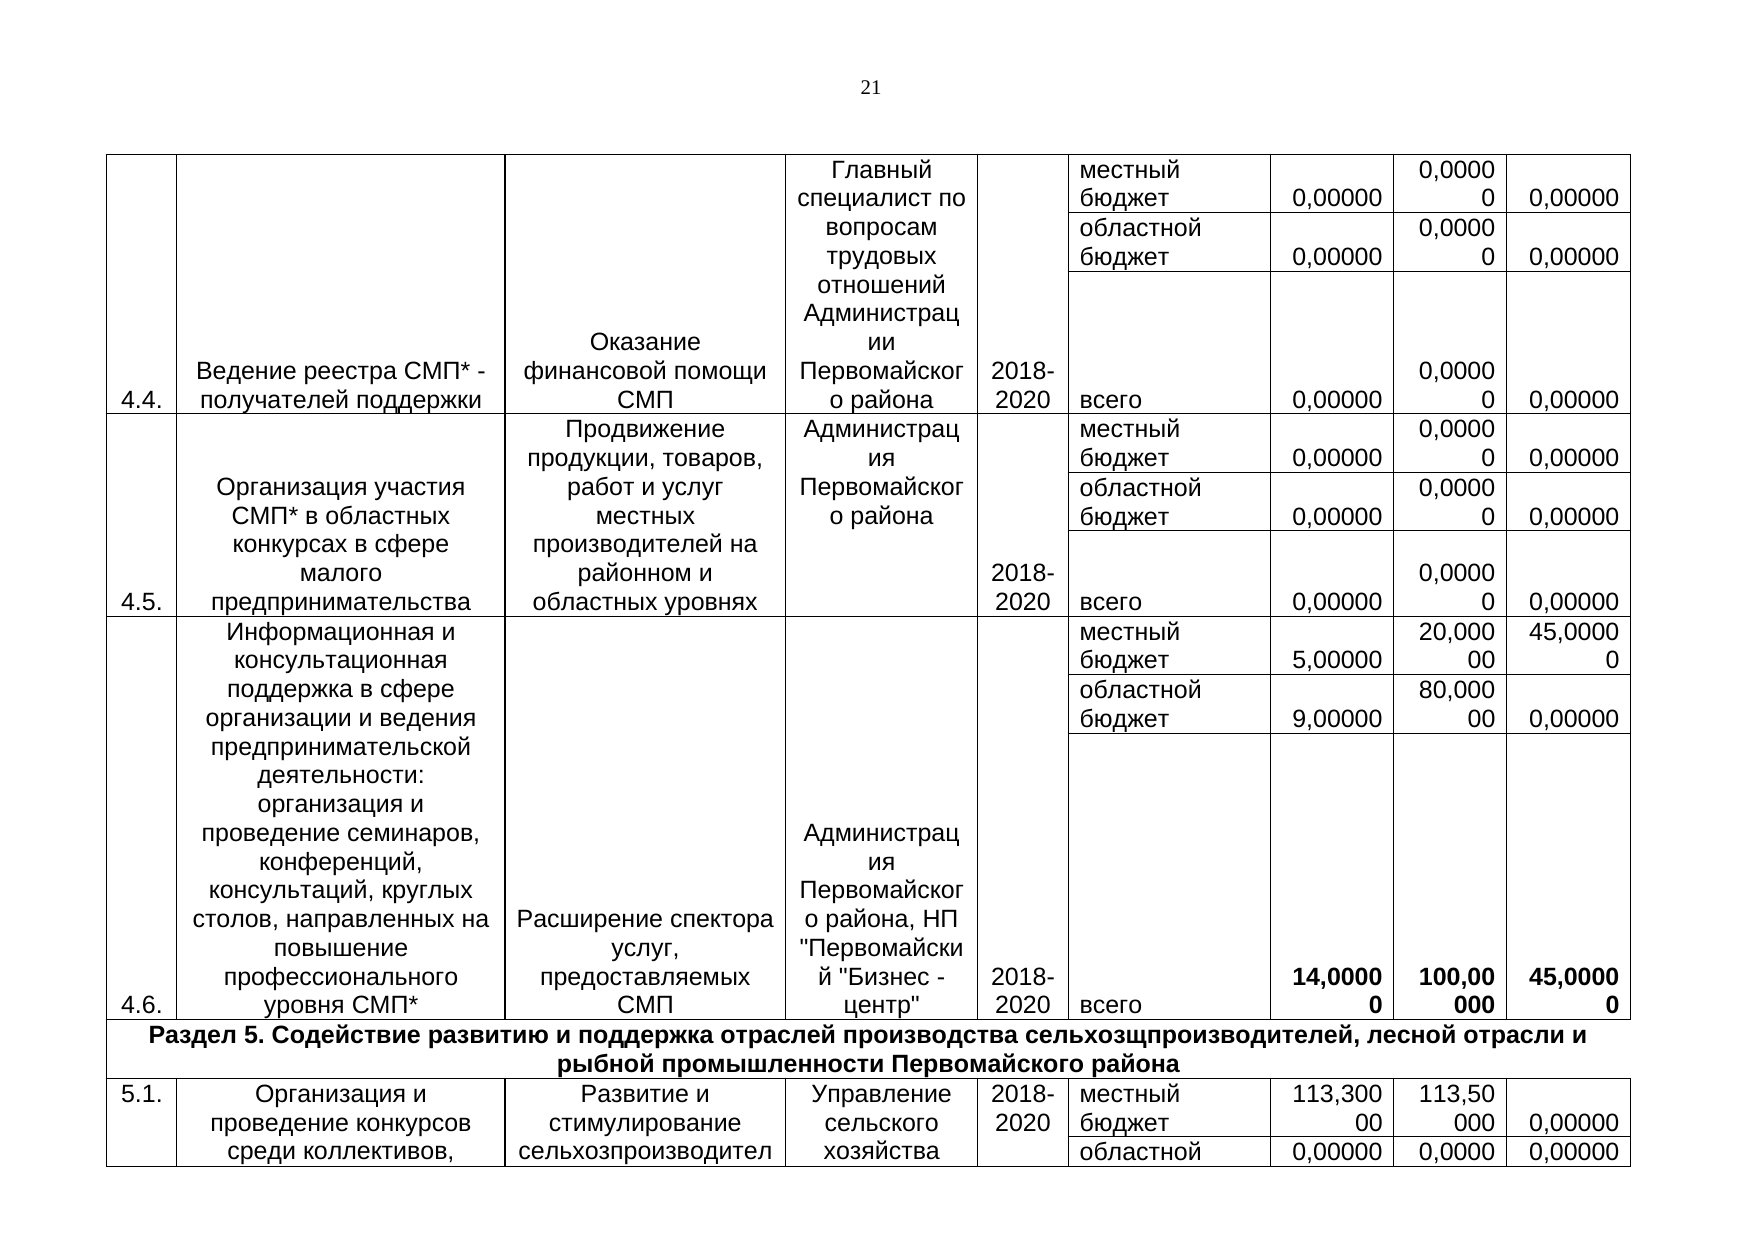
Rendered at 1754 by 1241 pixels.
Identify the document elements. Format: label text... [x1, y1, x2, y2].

table_cell 0,00000 [1507, 531, 1630, 616]
table_cell 0,00000 [1507, 213, 1630, 271]
table_cell 0,00000 [1271, 414, 1393, 472]
table_cell местный бюджет [1069, 1079, 1270, 1136]
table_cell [786, 155, 977, 413]
table_cell 113,30000 [1271, 1079, 1393, 1136]
table_cell 0,00000 [1271, 1137, 1393, 1166]
table_cell Управление сельского хозяйства Администрации Первомайского района [786, 1079, 977, 1166]
table_cell 0,00000 [1394, 414, 1506, 472]
table_cell Администрация Первомайского района, НП "Первомайский "Бизнес - центр" [786, 617, 977, 1019]
table_cell 5.1. [107, 1079, 176, 1166]
table_cell 2018-2020 [978, 1079, 1068, 1166]
table_cell местный бюджет [1069, 414, 1270, 472]
table_cell 0,00000 [1507, 414, 1630, 472]
table_cell Организация участия СМП* в областных конкурсах в сфере малого предпринимательства [177, 414, 504, 616]
table_cell Оказание финансовой помощи СМП [506, 155, 785, 413]
table_cell 0,00000 [1271, 531, 1393, 616]
table_cell 20,00000 [1394, 617, 1506, 674]
table_cell 0,00000 [1271, 272, 1393, 413]
table_cell Расширение спектора услуг, предоставляемых СМП [506, 617, 785, 1019]
table_cell областной бюджет [1069, 473, 1270, 530]
table_cell 0,00000 [1507, 675, 1630, 733]
table_cell 0,00000 [1394, 213, 1506, 271]
table_cell всего [1069, 272, 1270, 413]
table_cell Организация и проведение конкурсов среди коллективов, производственных подразделений, работников сельского хозяйства по итогам летне - осеннего комплекса сельскохозяйственных работ в октябре 2018-2020 гг. [177, 1079, 504, 1166]
table_cell 113,50000 [1394, 1079, 1506, 1136]
table_cell 4.5. [107, 414, 176, 616]
table_cell 0,00000 [1271, 155, 1393, 212]
table_cell Продвижение продукции, товаров, работ и услуг местных производителей на районном и областных уровнях [506, 414, 785, 616]
table_cell областной бюджет [1069, 213, 1270, 271]
table_cell 100,00000 [1394, 734, 1506, 1019]
table_cell 0,00000 [1394, 473, 1506, 530]
table_cell 2018-2020 [978, 617, 1068, 1019]
table_cell 14,00000 [1271, 734, 1393, 1019]
table_cell 0,00000 [1507, 1079, 1630, 1136]
table_cell 9,00000 [1271, 675, 1393, 733]
table_cell 80,00000 [1394, 675, 1506, 733]
table_cell Ведение реестра СМП* - получателей поддержки [177, 155, 504, 413]
table_cell местный бюджет [1069, 155, 1270, 212]
table_cell Раздел 5. Содействие развитию и поддержка отраслей производства сельхозщпроизводителей, лесной отрасли и рыбной промышленности Первомайского района [107, 1020, 1631, 1078]
table_cell 45,00000 [1507, 734, 1630, 1019]
table_cell 5,00000 [1271, 617, 1393, 674]
table_cell 0,00000 [1394, 155, 1506, 212]
table_cell 0,00000 [1507, 1137, 1630, 1166]
table_cell всего [1069, 734, 1270, 1019]
table_cell 4.6. [107, 617, 176, 1019]
table_cell 0,00000 [1394, 531, 1506, 616]
table_cell 0,00000 [1507, 155, 1630, 212]
table_cell всего [1069, 531, 1270, 616]
table_cell Развитие и стимулирование сельхозпроизводителей [506, 1079, 785, 1166]
table_cell местный бюджет [1069, 617, 1270, 674]
table_cell 2018-2020 [978, 155, 1068, 413]
table_cell Информационная и консультационная поддержка в сфере организации и ведения предпринимательской деятельности: организация и проведение семинаров, конференций, консультаций, круглых столов, направленных на повышение профессионального уровня СМП* [177, 617, 504, 1019]
table_cell 0,00000 [1507, 272, 1630, 413]
table_cell 2018-2020 [978, 414, 1068, 616]
table_cell 45,00000 [1507, 617, 1630, 674]
table_cell областной бюджет [1069, 675, 1270, 733]
table_cell 0,00000 [1394, 1137, 1506, 1166]
table_cell 0,00000 [1271, 213, 1393, 271]
table_cell 4.4. [107, 155, 176, 413]
table_cell 0,00000 [1507, 473, 1630, 530]
table_cell 0,00000 [1271, 473, 1393, 530]
table_cell Администрация Первомайского района [786, 414, 977, 616]
table_cell 0,00000 [1394, 272, 1506, 413]
table_cell областной бюджет [1069, 1137, 1270, 1166]
